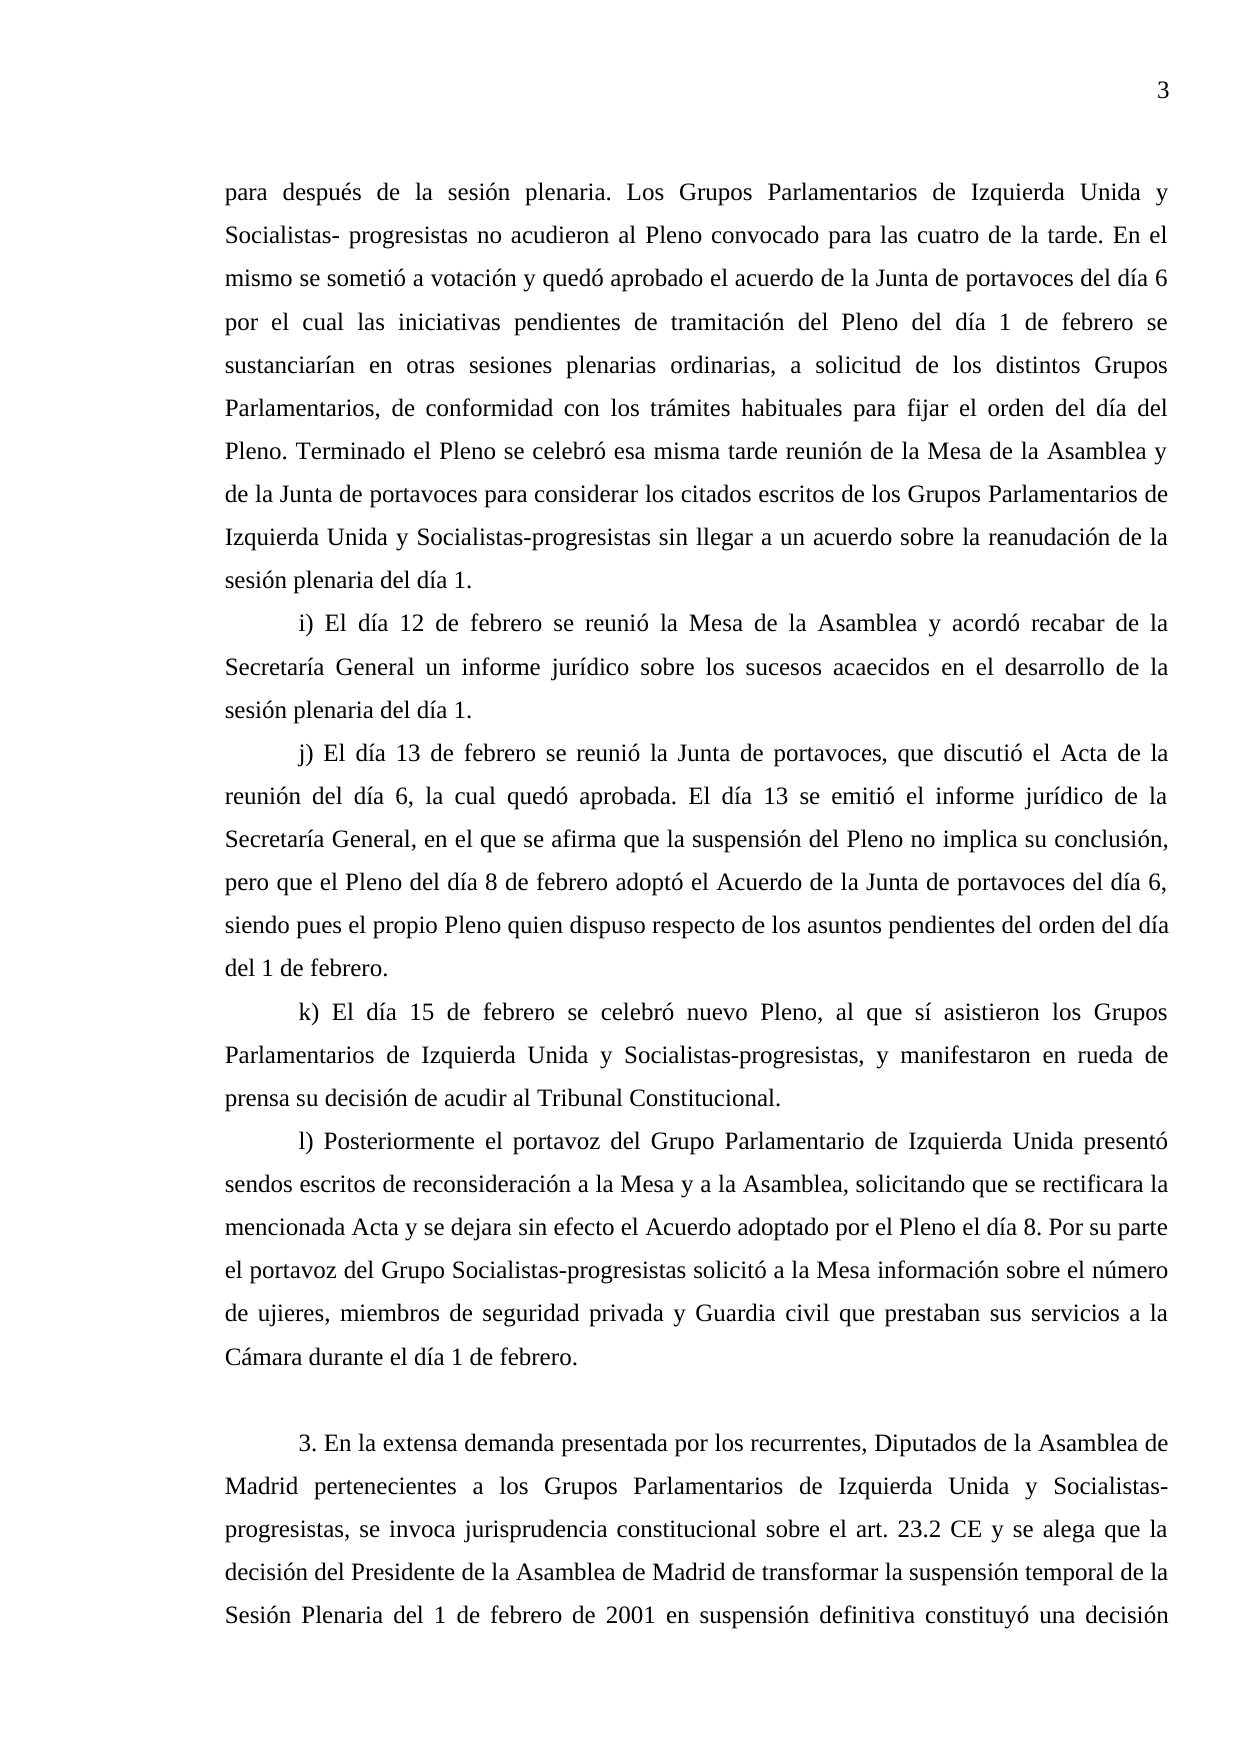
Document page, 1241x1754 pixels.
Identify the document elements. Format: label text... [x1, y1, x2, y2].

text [224, 1428, 1169, 1629]
text k) El día 15 de febrero se celebró nuevo Pleno, al que sí asistieron los Grupos Parlamentarios de Izquierda Unida y Socialistas-progresistas, y manifestaron en rueda de prensa su decisión de acudir al Tribunal Constitucional. [224, 997, 1169, 1112]
text i) El día 12 de febrero se reunió la Mesa de la Asamblea y acordó recabar de la Secretaría General un informe jurídico sobre los sucesos acaecidos en el desarrollo de la sesión plenaria del día 1. [224, 608, 1169, 723]
text l) Posteriormente el portavoz del Grupo Parlamentario de Izquierda Unida presentó sendos escritos de reconsideración a la Mesa y a la Asamblea, solicitando que se rectificara la mencionada Acta y se dejara sin efecto el Acuerdo adoptado por el Pleno el día 8. Por su parte el portavoz del Grupo Socialistas-progresistas solicitó a la Mesa información sobre el número de ujieres, miembros de seguridad privada y Guardia civil que prestaban sus servicios a la Cámara durante el día 1 de febrero. [224, 1126, 1169, 1370]
text j) El día 13 de febrero se reunió la Junta de portavoces, que discutió el Acta de la reunión del día 6, la cual quedó aprobada. El día 13 se emitió el informe jurídico de la Secretaría General, en el que se afirma que la suspensión del Pleno no implica su conclusión, pero que el Pleno del día 8 de febrero adoptó el Acuerdo de la Junta de portavoces del día 6, siendo pues el propio Pleno quien dispuso respecto de los asuntos pendientes del orden del día del 1 de febrero. [224, 738, 1169, 982]
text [224, 177, 1169, 594]
